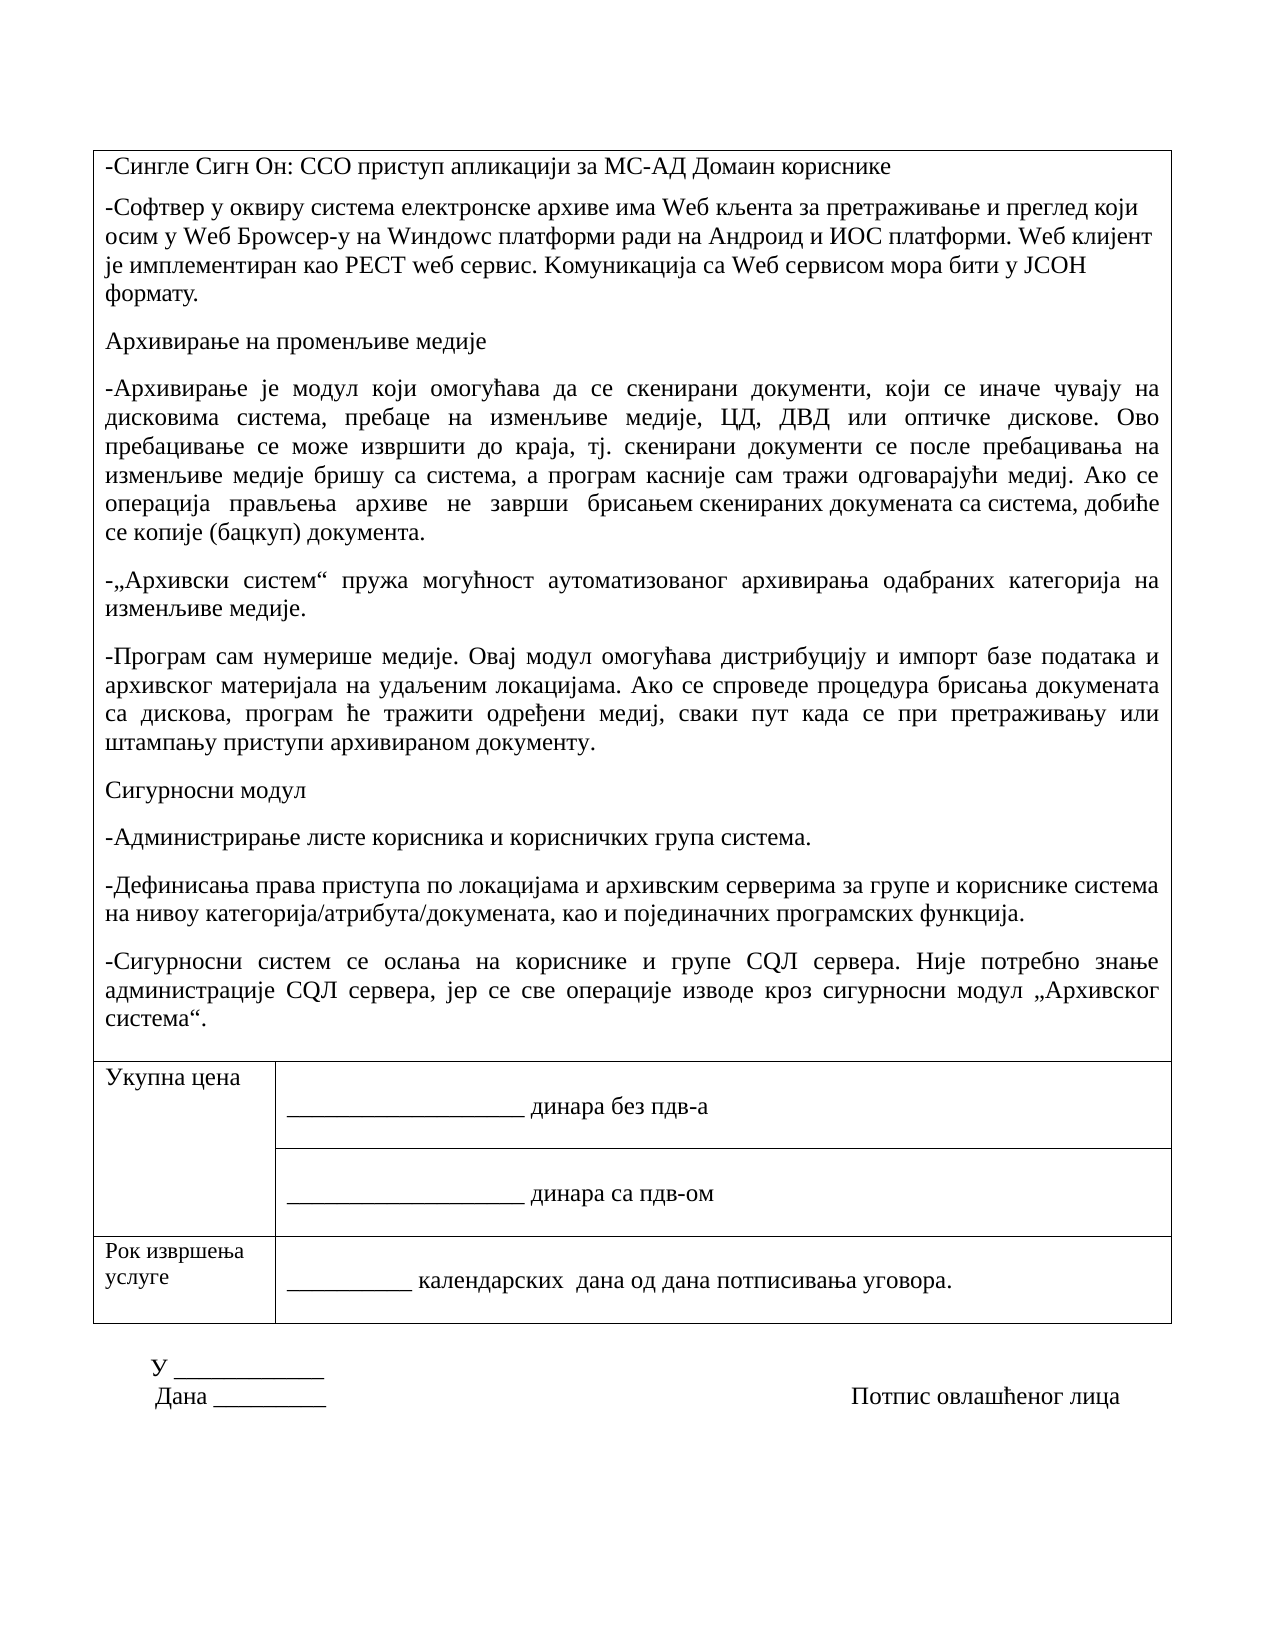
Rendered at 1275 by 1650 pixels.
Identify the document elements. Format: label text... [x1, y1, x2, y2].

text У ____________ [150, 1353, 1125, 1381]
text Дана _________ Потпис овлашћеног лица [150, 1381, 1125, 1410]
table_cell Укупна цена [94, 1062, 275, 1236]
table_cell ___________________ динара са пдв-ом [276, 1149, 1171, 1236]
table_cell ___________________ динара без пдв-а [276, 1062, 1171, 1148]
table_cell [94, 151, 1171, 1061]
table_cell __________ календарских дана од дана потписивања уговора. [276, 1237, 1171, 1323]
table_cell Рок извршења услуге [94, 1237, 275, 1323]
